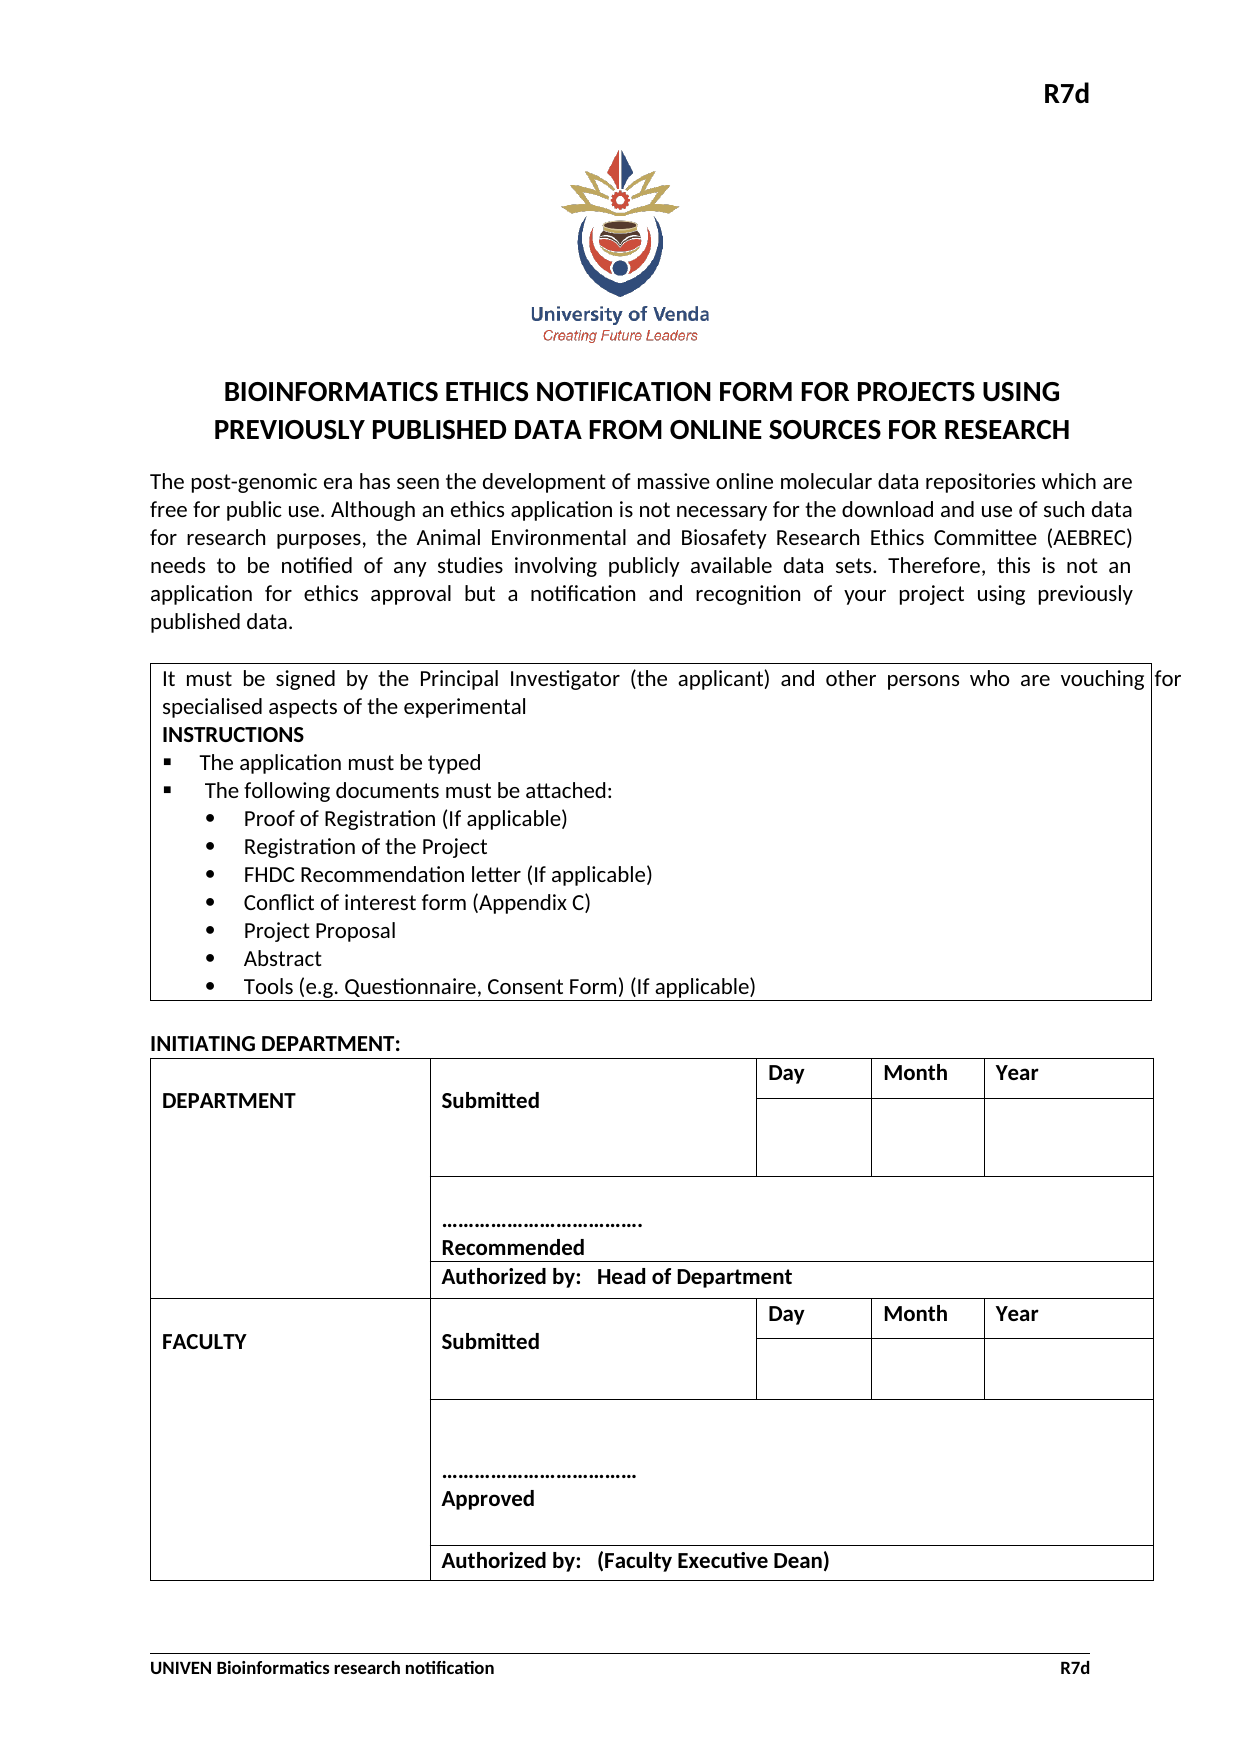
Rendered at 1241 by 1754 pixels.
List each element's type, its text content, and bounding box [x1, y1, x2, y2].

table_cell [985, 1099, 1153, 1176]
text The post-genomic era has seen the development of massive online molecular data repositories which are free for public use. Although an ethics application is not necessary for the download and use of such data for research purposes, the Animal Environmental and Biosafety Research Ethics Committee (AEBREC) needs to be notified of any studies involving publicly available data sets. Therefore, this is not an application for ethics approval but a notification and recognition of your project using previously published data. [150, 467, 1134, 635]
table_cell [985, 1339, 1153, 1399]
table_cell ……………………………… Approved [431, 1400, 757, 1545]
table_header Year [985, 1059, 1153, 1097]
table_header DEPARTMENT [151, 1059, 430, 1298]
table_cell ………………………………. Recommended [431, 1177, 757, 1261]
table_cell [757, 1099, 871, 1176]
table_header It must be signed by the Principal Investigator (the applicant) and other persons who are vouching for specialised aspects of the experimental INSTRUCTIONS The application must be typed The following documents must be attached: Proof of Registration (If applicable) Registration of the Project FHDC Recommendation letter (If applicable) Conflict of interest form (Appendix C) Project Proposal Abstract Tools (e.g. Questionnaire, Consent Form) (If applicable) [151, 664, 1151, 1000]
table_cell [757, 1177, 1153, 1261]
table_cell [872, 1099, 984, 1176]
table_cell [757, 1339, 871, 1399]
table_cell Year [985, 1299, 1153, 1338]
table_cell Authorized by: (Faculty Executive Dean) [431, 1546, 1153, 1580]
table_cell Authorized by: Head of Department [431, 1262, 1153, 1298]
table_header Submitted [431, 1059, 756, 1176]
table_cell [757, 1400, 1153, 1545]
table_cell Submitted [431, 1299, 756, 1399]
table_header Month [872, 1059, 984, 1097]
picture [531, 150, 709, 343]
text BIOINFORMATICS ETHICS NOTIFICATION FORM FOR PROJECTS USING PREVIOUSLY PUBLISHED DATA FROM ONLINE SOURCES FOR RESEARCH [150, 372, 1134, 447]
table_header Day [757, 1059, 871, 1097]
text INITIATING DEPARTMENT: [150, 1029, 1134, 1057]
table_cell FACULTY [151, 1299, 430, 1580]
table_cell [872, 1339, 984, 1399]
table_cell Day [757, 1299, 871, 1338]
table_cell Month [872, 1299, 984, 1338]
